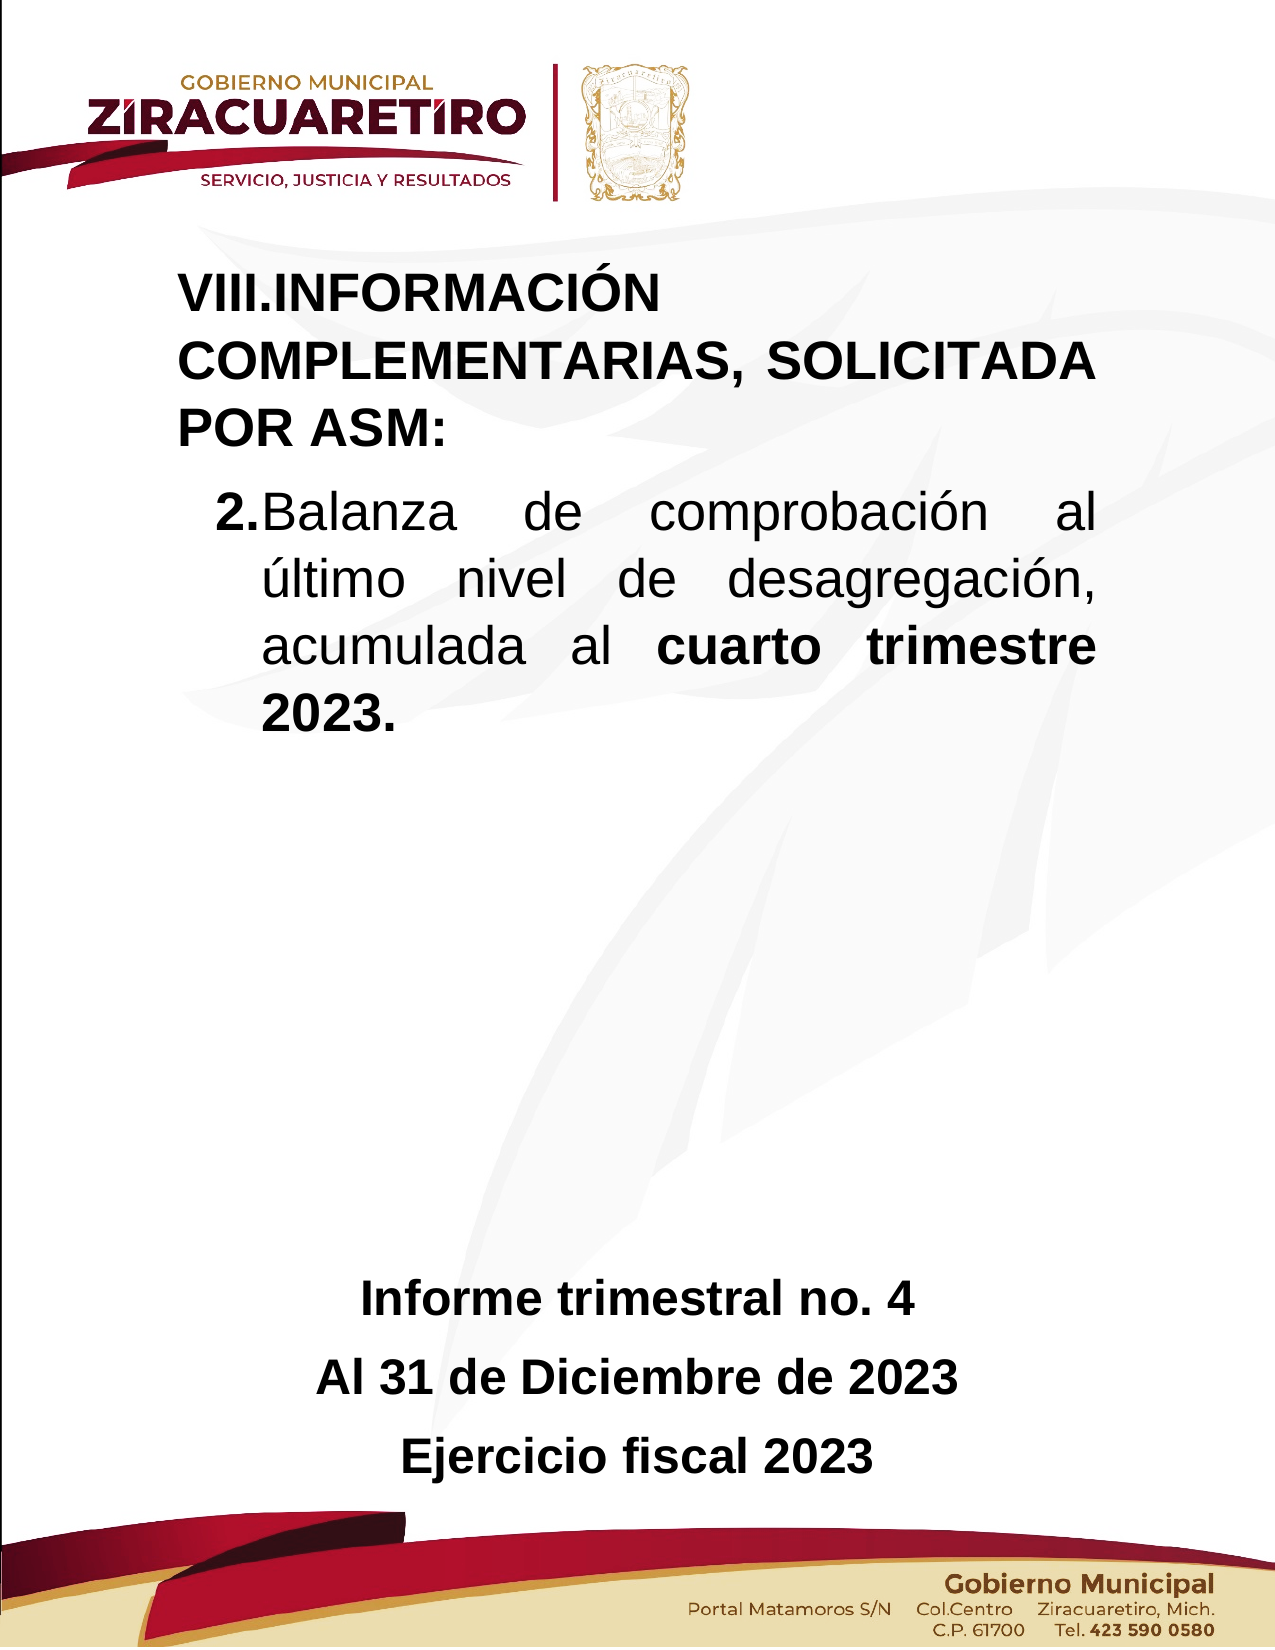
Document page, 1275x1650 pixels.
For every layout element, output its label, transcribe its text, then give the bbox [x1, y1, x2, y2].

picture [0, 0, 1275, 1647]
text VIII.INFORMACIÓN COMPLEMENTARIAS, SOLICITADA POR ASM: [177, 261, 1098, 458]
list Balanza de comprobación al último nivel de desagregación, acumulada al cuarto trimestre 2023. [215, 479, 1098, 743]
